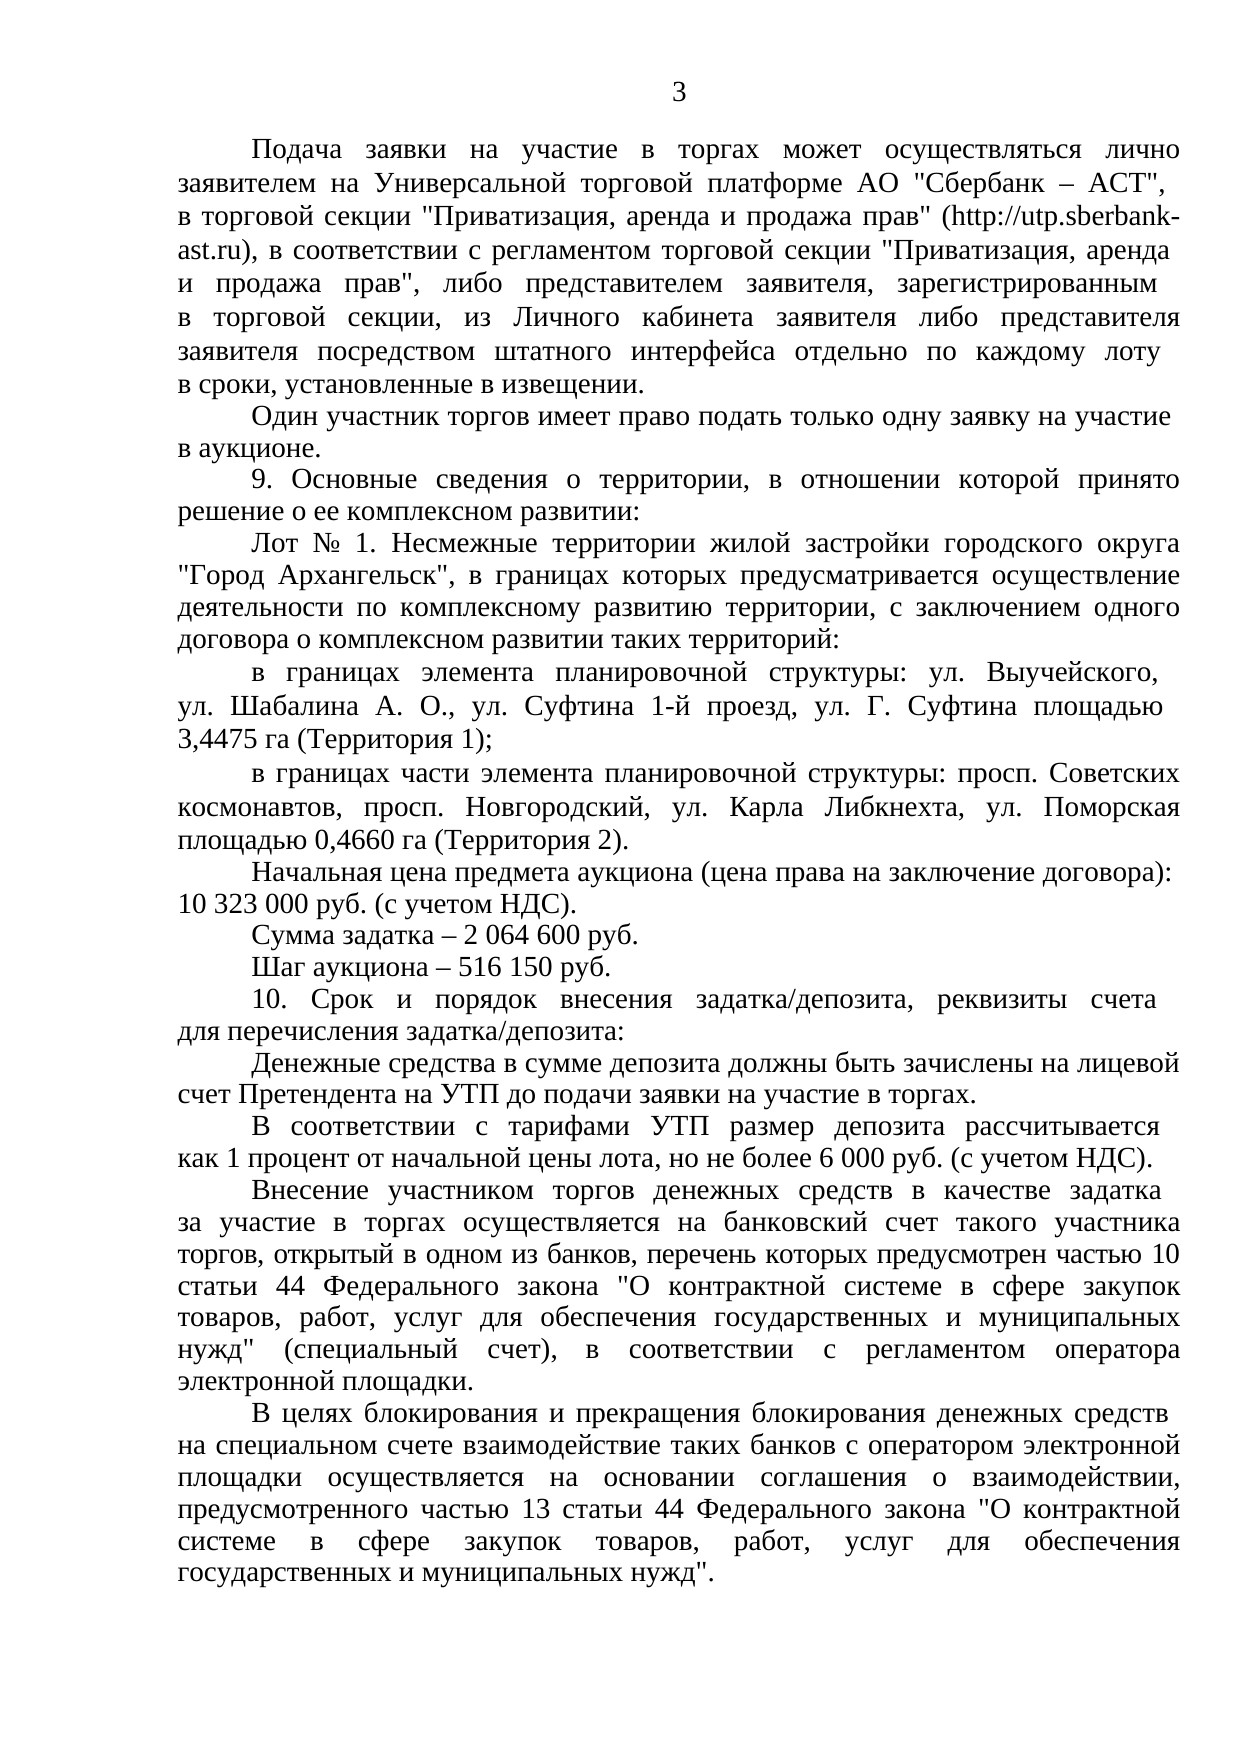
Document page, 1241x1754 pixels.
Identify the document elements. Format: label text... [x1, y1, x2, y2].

text В соответствии с тарифами УТП размер депозита рассчитывается как 1 процент от начальной цены лота, но не более 6 000 руб. (с учетом НДС). [177, 1110, 1181, 1174]
text В целях блокирования и прекращения блокирования денежных средств на специальном счете взаимодействие таких банков с оператором электронной площадки осуществляется на основании соглашения о взаимодействии, предусмотренного частью 13 статьи 44 Федерального закона "О контрактной системе в сфере закупок товаров, работ, услуг для обеспечения государственных и муниципальных нужд". [177, 1397, 1181, 1588]
text Сумма задатка – 2 064 600 руб. [177, 919, 1181, 951]
text Подача заявки на участие в торгах может осуществляться лично заявителем на Универсальной торговой платформе АО "Сбербанк – АСТ", в торговой секции "Приватизация, аренда и продажа прав" (http://utp.sberbank-ast.ru), в соответствии с регламентом торговой секции "Приватизация, аренда и продажа прав", либо представителем заявителя, зарегистрированным в торговой секции, из Личного кабинета заявителя либо представителя заявителя посредством штатного интерфейса отдельно по каждому лоту в сроки, установленные в извещении. [177, 131, 1181, 400]
text 9. Основные сведения о территории, в отношении которой принято решение о ее комплексном развитии: [177, 463, 1181, 527]
text 10. Срок и порядок внесения задатка/депозита, реквизиты счета для перечисления задатка/депозита: [177, 983, 1181, 1047]
text Шаг аукциона – 516 150 руб. [177, 951, 1181, 983]
text в границах элемента планировочной структуры: ул. Выучейского, ул. Шабалина А. О., ул. Суфтина 1-й проезд, ул. Г. Суфтина площадью 3,4475 га (Территория 1); [177, 654, 1181, 755]
text Лот № 1. Несмежные территории жилой застройки городского округа "Город Архангельск", в границах которых предусматривается осуществление деятельности по комплексному развитию территории, с заключением одного договора о комплексном развитии таких территорий: [177, 527, 1181, 654]
text в границах части элемента планировочной структуры: просп. Советских космонавтов, просп. Новгородский, ул. Карла Либкнехта, ул. Поморская площадью 0,4660 га (Территория 2). [177, 755, 1181, 856]
text Денежные средства в сумме депозита должны быть зачислены на лицевой счет Претендента на УТП до подачи заявки на участие в торгах. [177, 1047, 1181, 1110]
text Один участник торгов имеет право подать только одну заявку на участие в аукционе. [177, 400, 1181, 463]
text Внесение участником торгов денежных средств в качестве задатка за участие в торгах осуществляется на банковский счет такого участника торгов, открытый в одном из банков, перечень которых предусмотрен частью 10 статьи 44 Федерального закона "О контрактной системе в сфере закупок товаров, работ, услуг для обеспечения государственных и муниципальных нужд" (специальный счет), в соответствии с регламентом оператора электронной площадки. [177, 1174, 1181, 1397]
text Начальная цена предмета аукциона (цена права на заключение договора): 10 323 000 руб. (с учетом НДС). [177, 856, 1181, 919]
